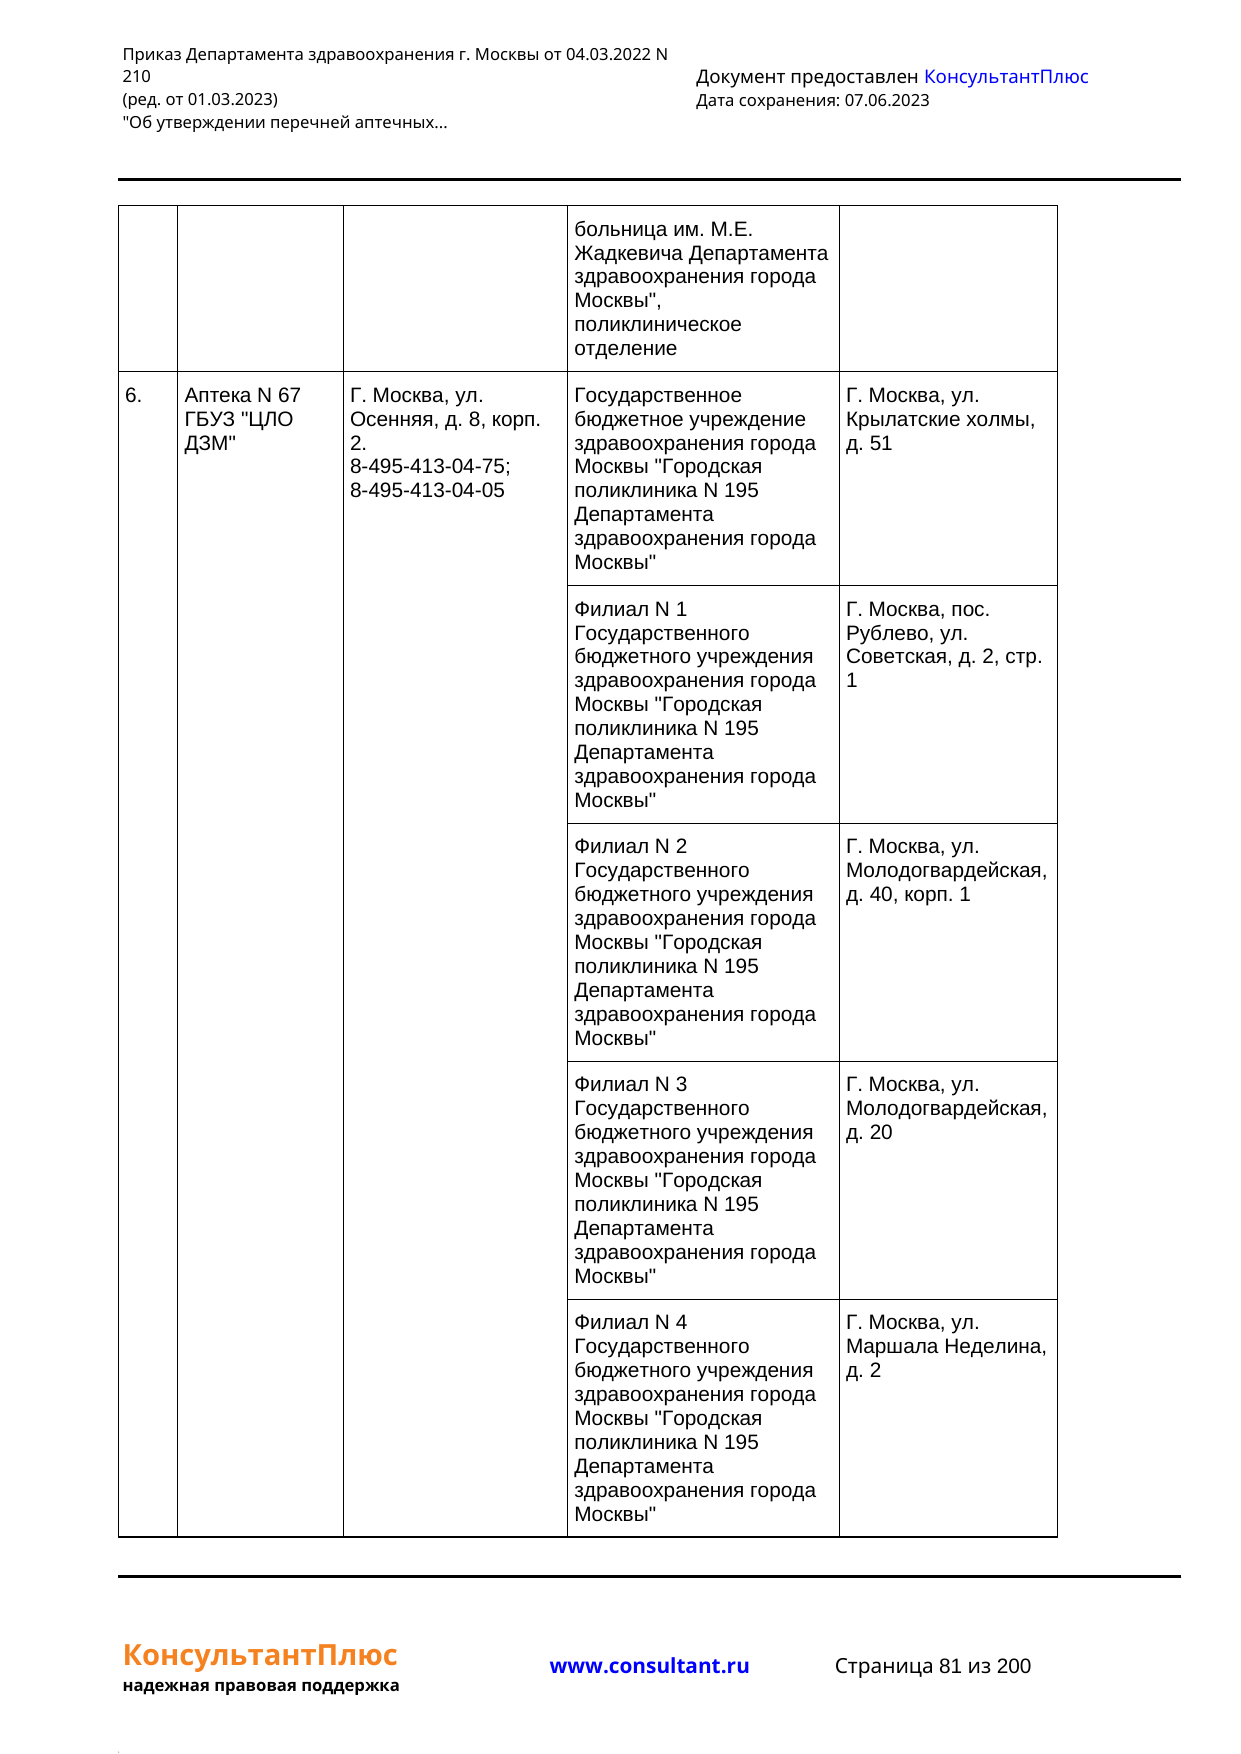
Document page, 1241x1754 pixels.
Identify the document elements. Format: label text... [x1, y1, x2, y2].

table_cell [568, 206, 839, 371]
table_cell Г. Москва, ул. Молодогвардейская, д. 20 [840, 1062, 1057, 1298]
table_cell Г. Москва, пос. Рублево, ул. Советская, д. 2, стр. 1 [840, 586, 1057, 823]
table_cell Г. Москва, ул. Крылатские холмы, д. 51 [840, 372, 1057, 585]
table_cell Филиал N 4 Государственного бюджетного учреждения здравоохранения города Москвы "Городская поликлиника N 195 Департамента здравоохранения города Москвы" [568, 1300, 839, 1536]
table_cell 6. [119, 372, 177, 1536]
table_cell Филиал N 3 Государственного бюджетного учреждения здравоохранения города Москвы "Городская поликлиника N 195 Департамента здравоохранения города Москвы" [568, 1062, 839, 1298]
table_cell Аптека N 67 ГБУЗ "ЦЛО ДЗМ" [178, 372, 343, 1536]
table_cell Филиал N 2 Государственного бюджетного учреждения здравоохранения города Москвы "Городская поликлиника N 195 Департамента здравоохранения города Москвы" [568, 824, 839, 1061]
table_cell Государственное бюджетное учреждение здравоохранения города Москвы "Городская поликлиника N 195 Департамента здравоохранения города Москвы" [568, 372, 839, 585]
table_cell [840, 206, 1057, 371]
table_cell Филиал N 1 Государственного бюджетного учреждения здравоохранения города Москвы "Городская поликлиника N 195 Департамента здравоохранения города Москвы" [568, 586, 839, 823]
table_cell Г. Москва, ул. Маршала Неделина, д. 2 [840, 1300, 1057, 1536]
table_cell Г. Москва, ул. Осенняя, д. 8, корп. 2. 8-495-413-04-75; 8-495-413-04-05 [344, 372, 567, 1536]
table_cell Г. Москва, ул. Молодогвардейская, д. 40, корп. 1 [840, 824, 1057, 1061]
